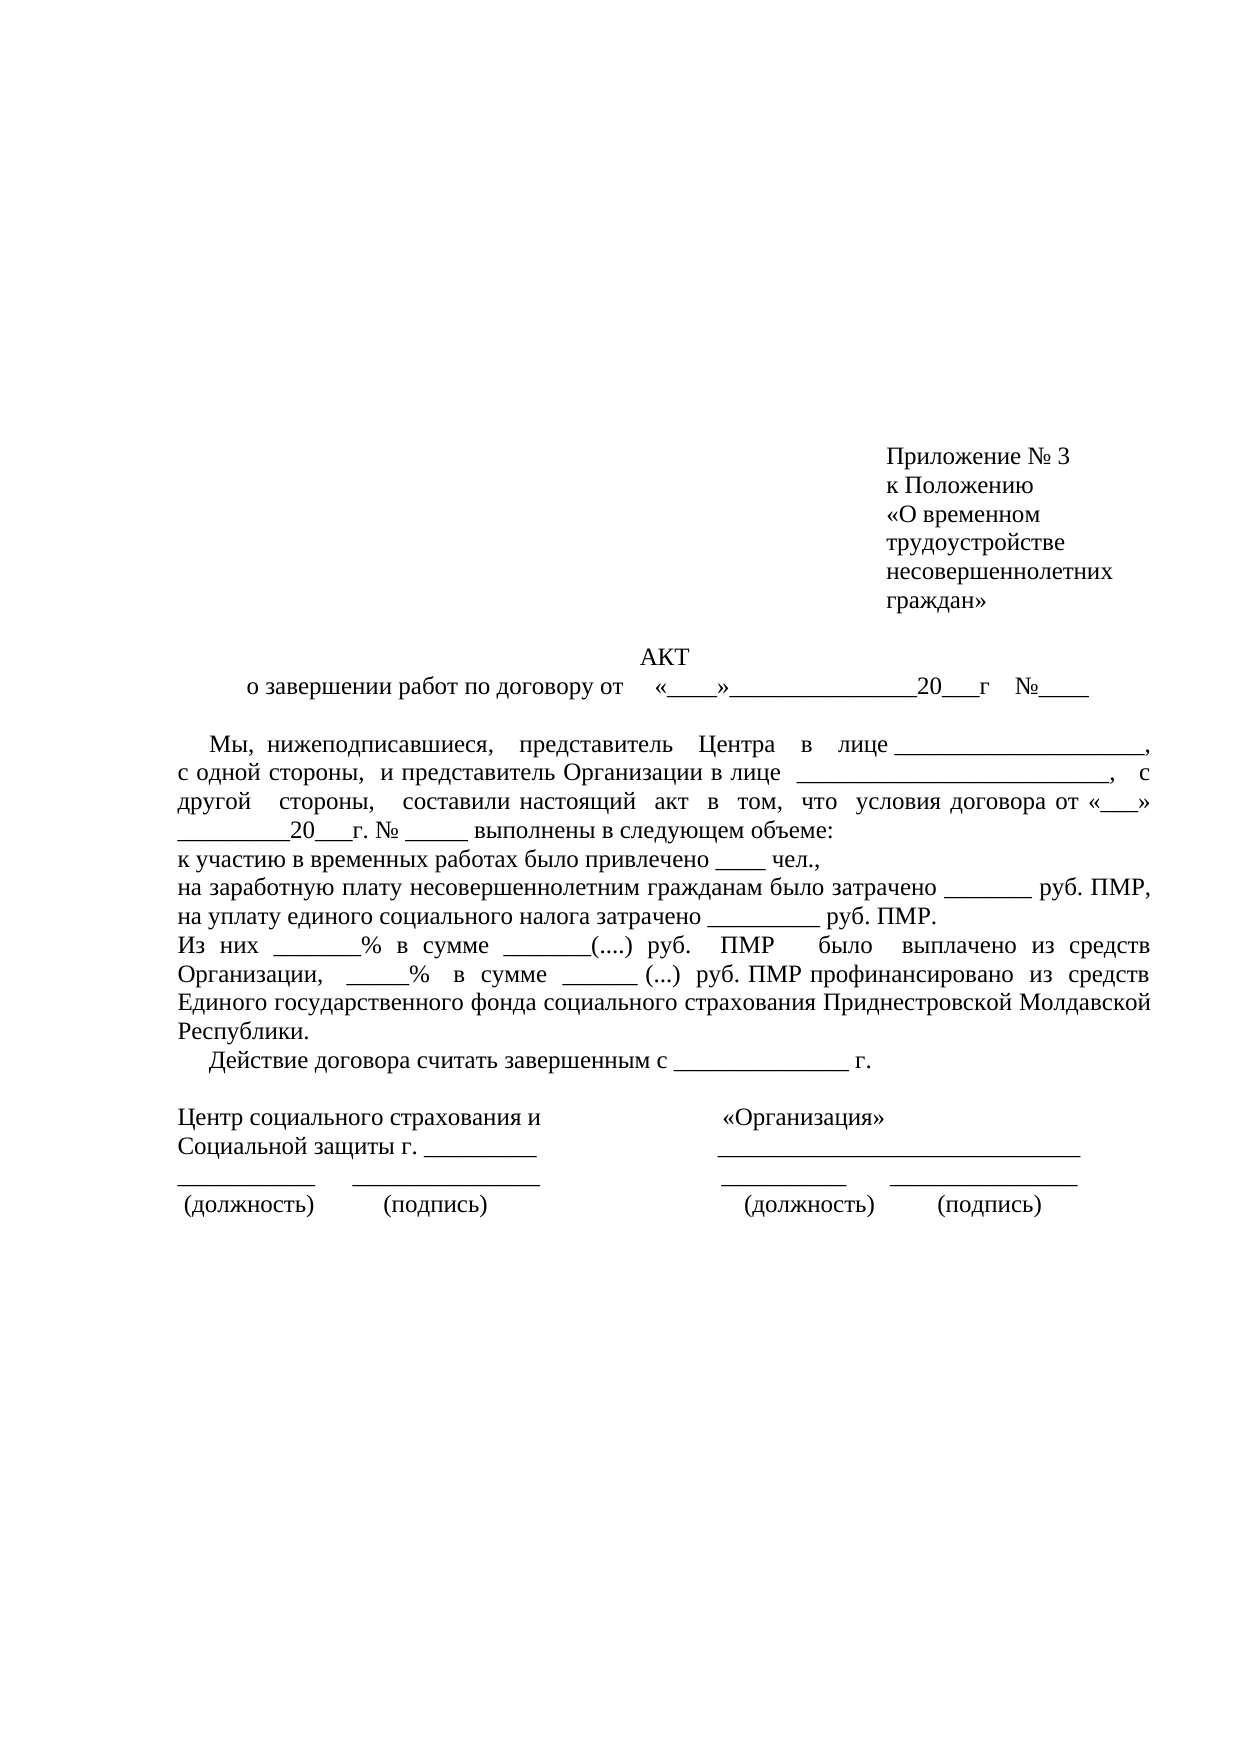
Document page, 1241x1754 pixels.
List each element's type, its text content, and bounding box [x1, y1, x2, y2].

text на заработную плату несовершеннолетним гражданам было затрачено _______ руб. ПМР, на уплату единого социального налога затрачено _________ руб. ПМР. [177, 872, 1152, 930]
text Из них _______% в сумме _______(....) руб. ПМР было выплачено из средств Организации, _____% в сумме ______ (...) руб. ПМР профинансировано из средств Единого государственного фонда социального страхования Приднестровской Молдавской Республики. [177, 930, 1152, 1045]
text Центр социального страхования и «Организация» [177, 1102, 1152, 1131]
text к участию в временных работах было привлечено ____ чел., [177, 844, 1152, 872]
text Мы, нижеподписавшиеся, представитель Центра в лице ____________________, с одной стороны, и представитель Организации в лице _________________________, с другой стороны, составили настоящий акт в том, что условия договора от «___» _________20___г. № _____ выполнены в следующем объеме: [177, 729, 1152, 844]
text АКТ о завершении работ по договору от «____»_______________20___г №____ [177, 642, 1152, 700]
text Действие договора считать завершенным с ______________ г. [177, 1045, 1152, 1074]
text Социальной защиты г. _________ _____________________________ [177, 1131, 1152, 1160]
text ___________ _______________ __________ _______________ [177, 1160, 1152, 1189]
text «О временном трудоустройстве несовершеннолетних граждан» [886, 499, 1152, 614]
text (должность) (подпись) (должность) (подпись) [177, 1189, 1152, 1217]
text Приложение № 3 к Положению [886, 441, 1152, 499]
